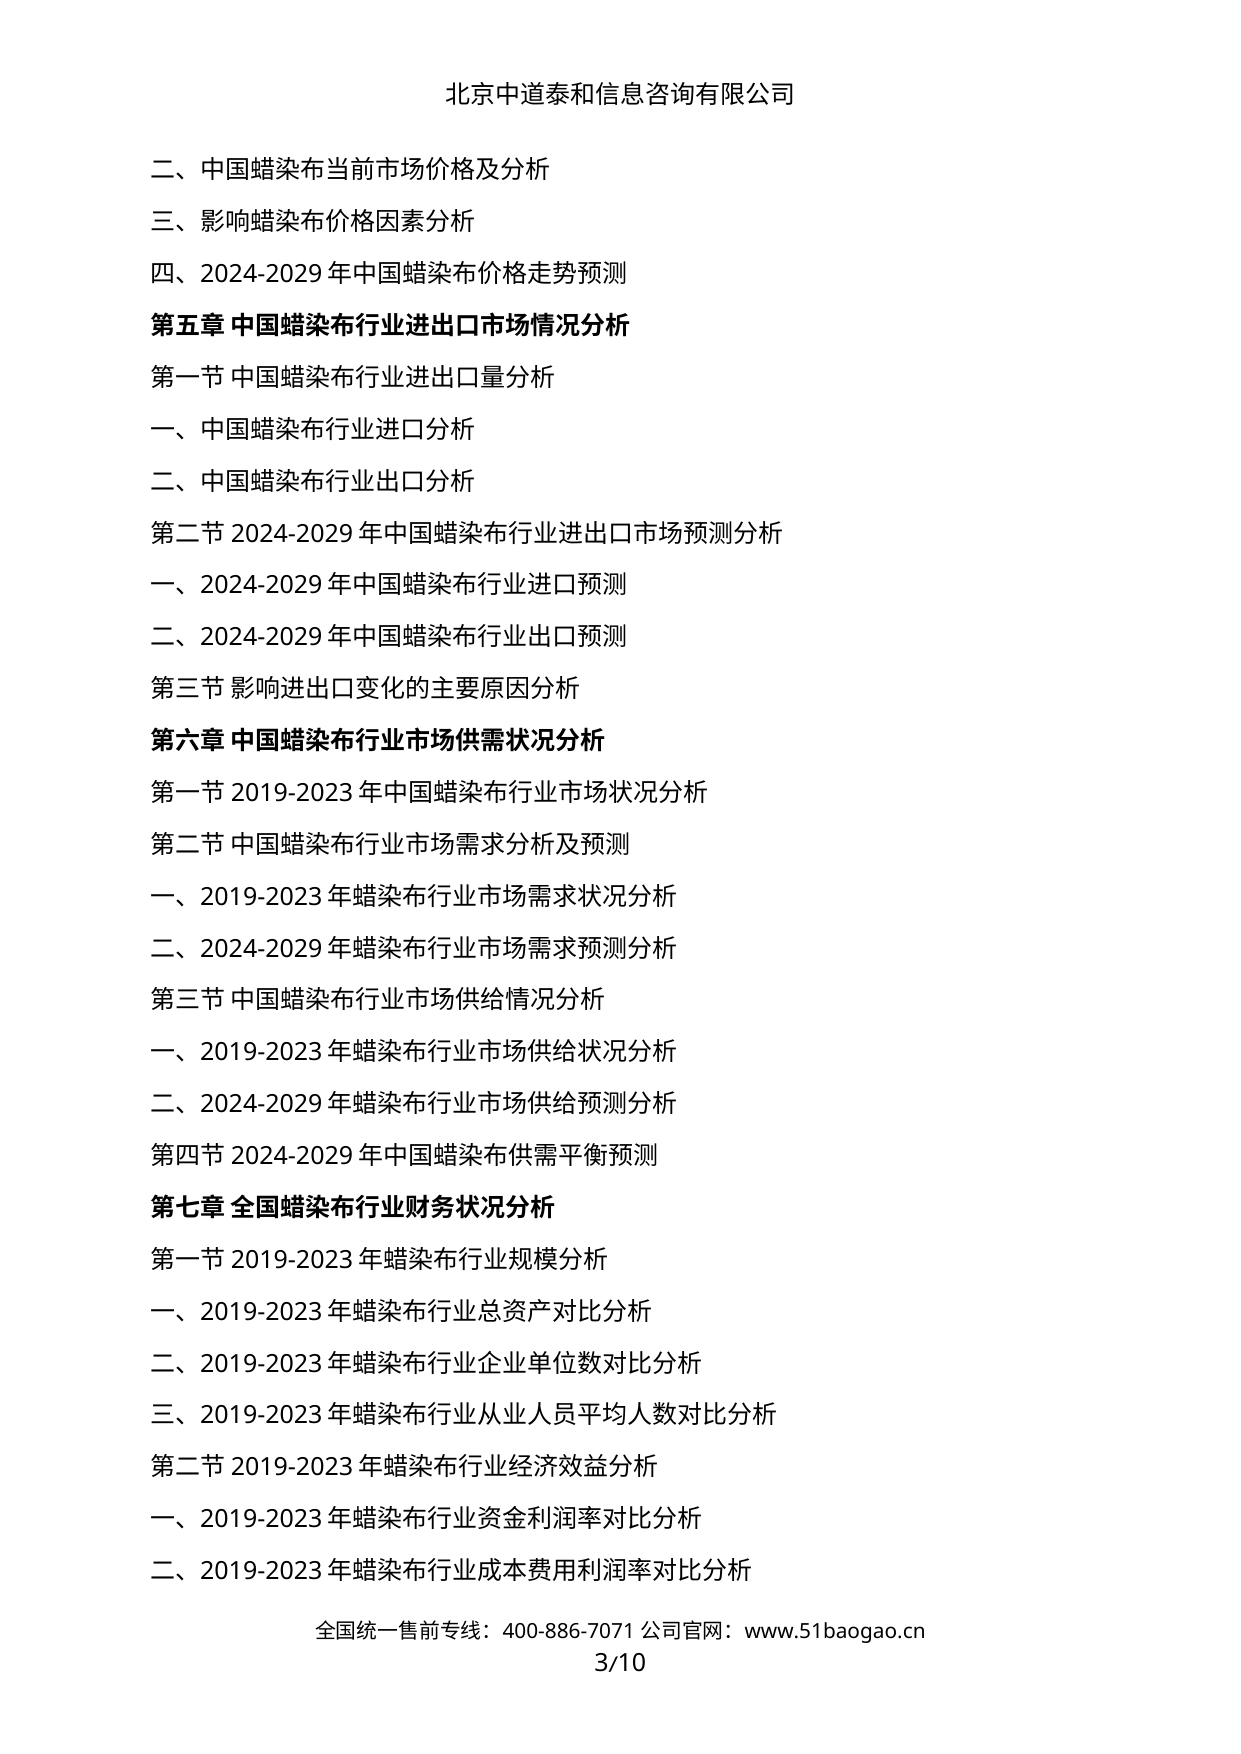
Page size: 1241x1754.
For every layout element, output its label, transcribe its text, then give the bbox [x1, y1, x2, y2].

text 第一节 2019-2023年蜡染布行业规模分析 [150, 1239, 1090, 1276]
text 一、2019-2023年蜡染布行业市场需求状况分析 [150, 876, 1090, 912]
text 第五章 中国蜡染布行业进出口市场情况分析 [150, 306, 1090, 342]
text 二、2024-2029年蜡染布行业市场需求预测分析 [150, 928, 1090, 964]
text 第三节 中国蜡染布行业市场供给情况分析 [150, 980, 1090, 1016]
text 第三节 影响进出口变化的主要原因分析 [150, 669, 1090, 705]
text 第二节 2019-2023年蜡染布行业经济效益分析 [150, 1447, 1090, 1483]
text 一、2019-2023年蜡染布行业总资产对比分析 [150, 1291, 1090, 1327]
text 第四节 2024-2029年中国蜡染布供需平衡预测 [150, 1136, 1090, 1172]
text 三、影响蜡染布价格因素分析 [150, 202, 1090, 238]
text 第一节 中国蜡染布行业进出口量分析 [150, 357, 1090, 394]
text 二、中国蜡染布行业出口分析 [150, 461, 1090, 497]
text 三、2019-2023年蜡染布行业从业人员平均人数对比分析 [150, 1395, 1090, 1431]
text 二、2024-2029年中国蜡染布行业出口预测 [150, 617, 1090, 653]
text 一、2019-2023年蜡染布行业市场供给状况分析 [150, 1032, 1090, 1068]
text 一、中国蜡染布行业进口分析 [150, 409, 1090, 446]
text 二、2019-2023年蜡染布行业企业单位数对比分析 [150, 1343, 1090, 1379]
text 第七章 全国蜡染布行业财务状况分析 [150, 1187, 1090, 1224]
text 一、2019-2023年蜡染布行业资金利润率对比分析 [150, 1499, 1090, 1535]
text 二、中国蜡染布当前市场价格及分析 [150, 150, 1090, 186]
text 第二节 2024-2029年中国蜡染布行业进出口市场预测分析 [150, 513, 1090, 549]
text 第二节 中国蜡染布行业市场需求分析及预测 [150, 824, 1090, 861]
text 二、2024-2029年蜡染布行业市场供给预测分析 [150, 1084, 1090, 1120]
text 二、2019-2023年蜡染布行业成本费用利润率对比分析 [150, 1551, 1090, 1587]
text 第一节 2019-2023年中国蜡染布行业市场状况分析 [150, 772, 1090, 809]
text 第六章 中国蜡染布行业市场供需状况分析 [150, 721, 1090, 757]
text 一、2024-2029年中国蜡染布行业进口预测 [150, 565, 1090, 601]
text 四、2024-2029年中国蜡染布价格走势预测 [150, 254, 1090, 290]
